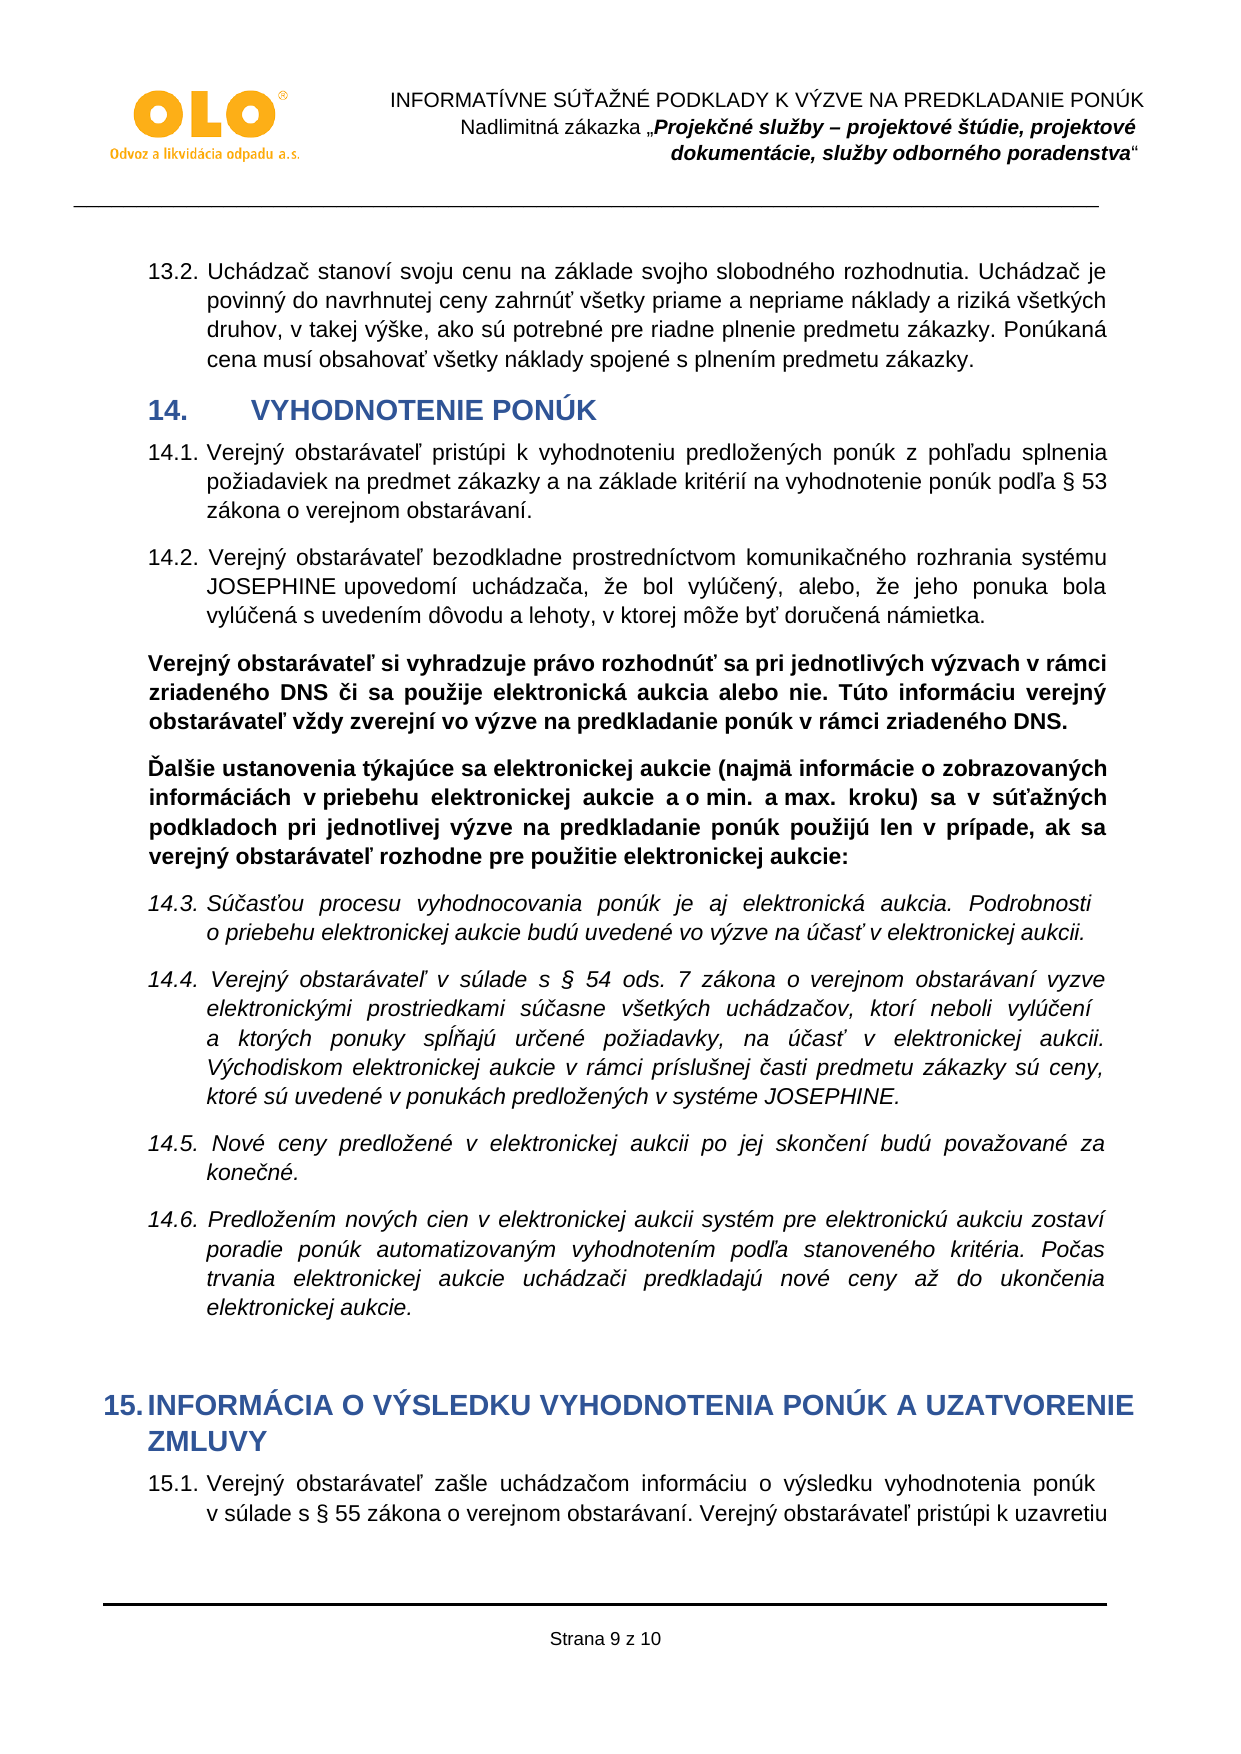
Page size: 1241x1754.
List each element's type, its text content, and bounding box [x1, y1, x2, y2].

text 13.2. Uchádzač stanoví svoju cenu na základe svojho slobodného rozhodnutia. Uchádzač je povinný do navrhnutej ceny zahrnúť všetky priame a nepriame náklady a riziká všetkých druhov, v takej výške, ako sú potrebné pre riadne plnenie predmetu zákazky. Ponúkaná cena musí obsahovať všetky náklady spojené s plnením predmetu zákazky. [148, 258, 1107, 372]
text 14.6. Predložením nových cien v elektronickej aukcii systém pre elektronickú aukciu zostaví poradie ponúk automatizovaným vyhodnotením podľa stanoveného kritéria. Počas trvania elektronickej aukcie uchádzači predkladajú nové ceny až do ukončenia elektronickej aukcie. [148, 1206, 1107, 1320]
subtitle Vyhodnotenie ponúk [148, 393, 1122, 426]
text Verejný obstarávateľ si vyhradzuje právo rozhodnúť sa pri jednotlivých výzvach v rámci zriadeného DNS či sa použije elektronická aukcia alebo nie. Túto informáciu verejný obstarávateľ vždy zverejní vo výzve na predkladanie ponúk v rámci zriadeného DNS. [148, 650, 1107, 734]
text 14.4. Verejný obstarávateľ v súlade s § 54 ods. 7 zákona o verejnom obstarávaní vyzve elektronickými prostriedkami súčasne všetkých uchádzačov, ktorí neboli vylúčení a ktorých ponuky spĺňajú určené požiadavky, na účasť v elektronickej aukcii. Východiskom elektronickej aukcie v rámci príslušnej časti predmetu zákazky sú ceny, ktoré sú uvedené v ponukách predložených v systéme JOSEPHINE. [148, 966, 1107, 1109]
text 14.2. Verejný obstarávateľ bezodkladne prostredníctvom komunikačného rozhrania systému JOSEPHINE upovedomí uchádzača, že bol vylúčený, alebo, že jeho ponuka bola vylúčená s uvedením dôvodu a lehoty, v ktorej môže byť doručená námietka. [148, 544, 1107, 629]
picture [73, 73, 336, 179]
text 14.1. Verejný obstarávateľ pristúpi k vyhodnoteniu predložených ponúk z pohľadu splnenia požiadaviek na predmet zákazky a na základe kritérií na vyhodnotenie ponúk podľa § 53 zákona o verejnom obstarávaní. [148, 439, 1107, 523]
subtitle informácia o výsledku vyhodnotenia ponúk a uzatvorenie zmluvy [103, 1388, 1166, 1458]
text 14.5. Nové ceny predložené v elektronickej aukcii po jej skončení budú považované za konečné. [148, 1130, 1107, 1186]
text Ďalšie ustanovenia týkajúce sa elektronickej aukcie (najmä informácie o zobrazovaných informáciách v priebehu elektronickej aukcie a o min. a max. kroku) sa v súťažných podkladoch pri jednotlivej výzve na predkladanie ponúk použijú len v prípade, ak sa verejný obstarávateľ rozhodne pre použitie elektronickej aukcie: [148, 755, 1107, 869]
text 14.3. Súčasťou procesu vyhodnocovania ponúk je aj elektronická aukcia. Podrobnosti o priebehu elektronickej aukcie budú uvedené vo výzve na účasť v elektronickej aukcii. [148, 890, 1107, 945]
